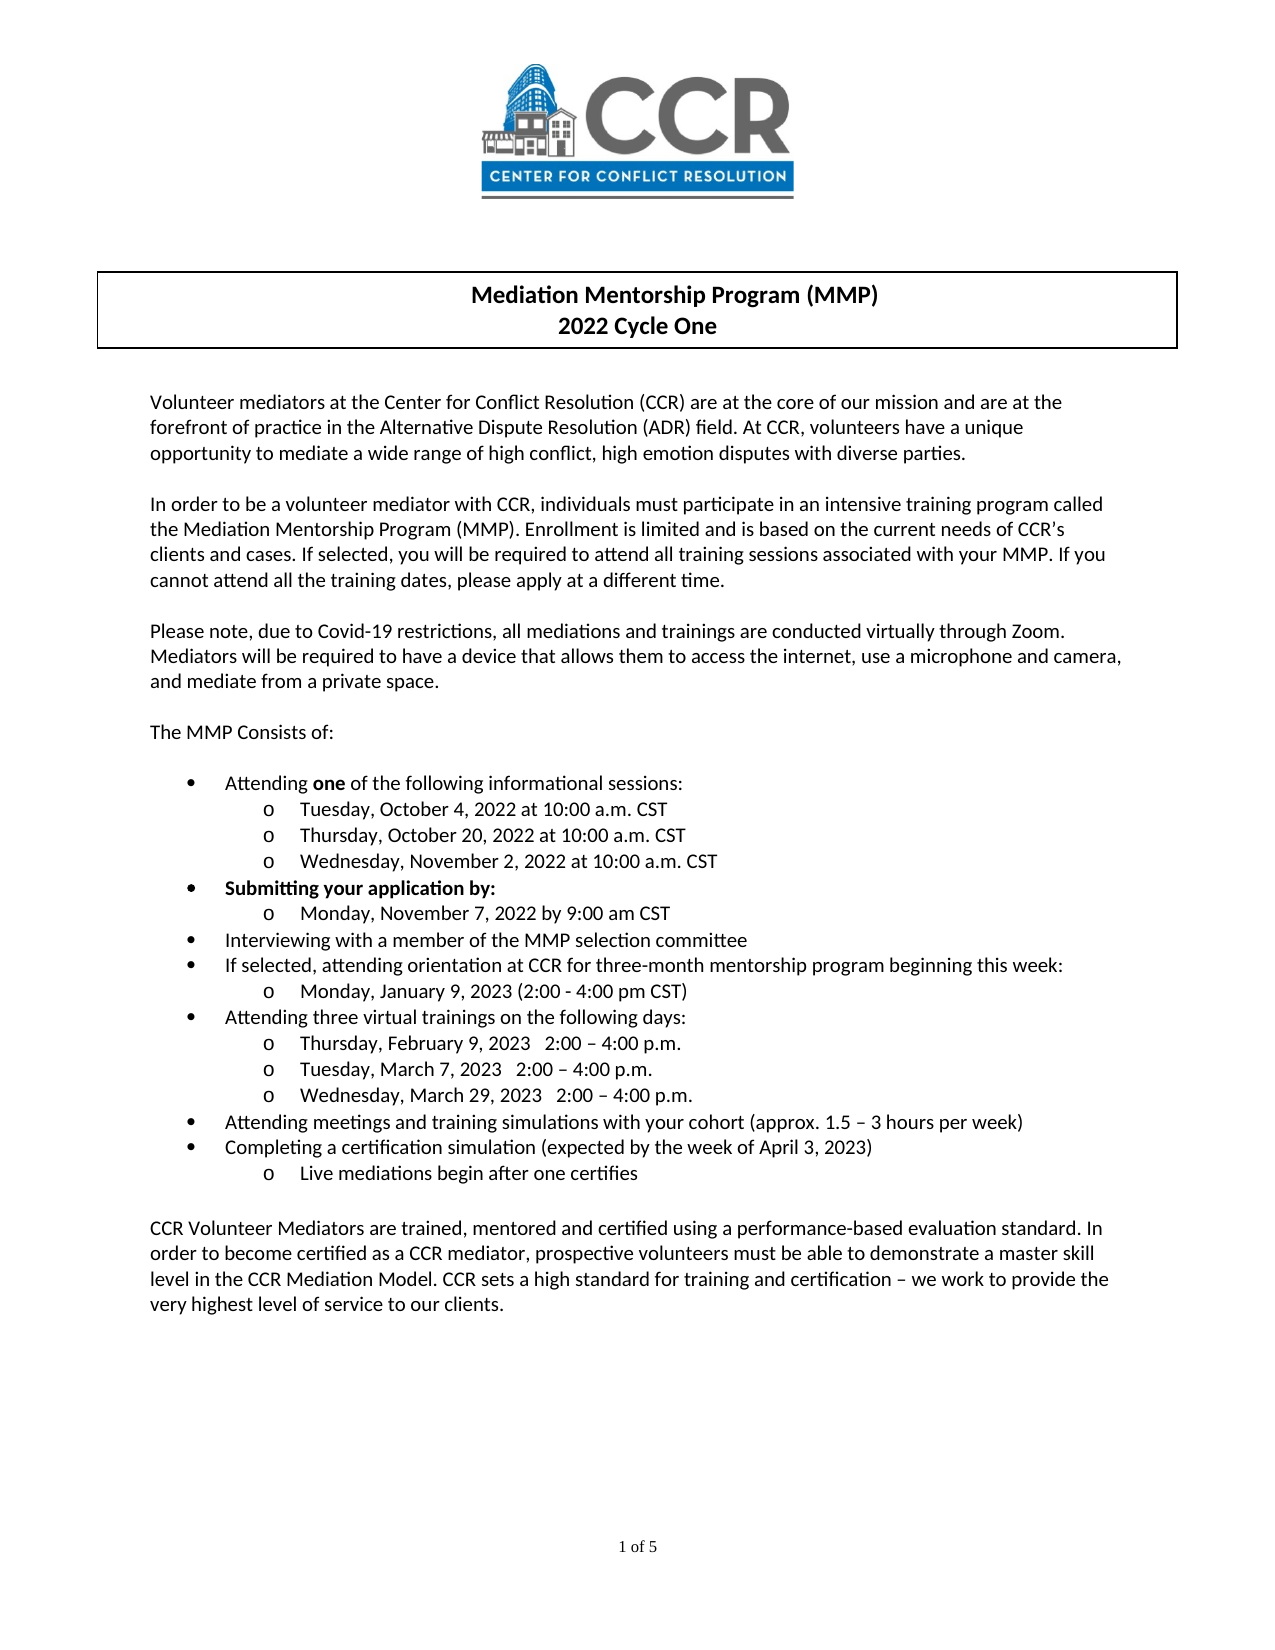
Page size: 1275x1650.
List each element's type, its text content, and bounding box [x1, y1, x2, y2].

picture [481, 64, 794, 199]
list Thursday, February 9, 2023 2:00 – 4:00 p.m. [262, 1030, 1125, 1056]
list Attending meetings and training simulations with your cohort (approx. 1.5 – 3 hours per week) [187, 1109, 1125, 1134]
list Tuesday, March 7, 2023 2:00 – 4:00 p.m. [262, 1056, 1125, 1083]
text The MMP Consists of: [150, 719, 1125, 745]
list Monday, November 7, 2022 by 9:00 am CST [262, 901, 1125, 927]
list Wednesday, November 2, 2022 at 10:00 a.m. CST [262, 849, 1125, 875]
list Submitting your application by: [187, 875, 1125, 901]
list Live mediations begin after one certifies [262, 1160, 1125, 1186]
list Wednesday, March 29, 2023 2:00 – 4:00 p.m. [262, 1083, 1125, 1109]
text Please note, due to Covid-19 restrictions, all mediations and trainings are conducted virtually through Zoom. Mediators will be required to have a device that allows them to access the internet, use a microphone and camera, and mediate from a private space. [150, 618, 1125, 694]
list Tuesday, October 4, 2022 at 10:00 a.m. CST [262, 796, 1125, 822]
list Monday, January 9, 2023 (2:00 - 4:00 pm CST) [262, 978, 1125, 1004]
list Thursday, October 20, 2022 at 10:00 a.m. CST [262, 822, 1125, 849]
list If selected, attending orientation at CCR for three-month mentorship program beginning this week: [187, 952, 1125, 978]
list Completing a certification simulation (expected by the week of April 3, 2023) [187, 1134, 1125, 1160]
text CCR Volunteer Mediators are trained, mentored and certified using a performance-based evaluation standard. In order to become certified as a CCR mediator, prospective volunteers must be able to demonstrate a master skill level in the CCR Mediation Model. CCR sets a high standard for training and certification – we work to provide the very highest level of service to our clients. [150, 1215, 1125, 1317]
text In order to be a volunteer mediator with CCR, individuals must participate in an intensive training program called the Mediation Mentorship Program (MMP). Enrollment is limited and is based on the current needs of CCR’s clients and cases. If selected, you will be required to attend all training sessions associated with your MMP. If you cannot attend all the training dates, please apply at a different time. [150, 491, 1125, 592]
list Interviewing with a member of the MMP selection committee [187, 927, 1125, 952]
list Attending three virtual trainings on the following days: [187, 1004, 1125, 1030]
text Volunteer mediators at the Center for Conflict Resolution (CCR) are at the core of our mission and are at the forefront of practice in the Alternative Dispute Resolution (ADR) field. At CCR, volunteers have a unique opportunity to mediate a wide range of high conflict, high emotion disputes with diverse parties. [150, 389, 1125, 465]
list Attending one of the following informational sessions: [187, 770, 1125, 796]
